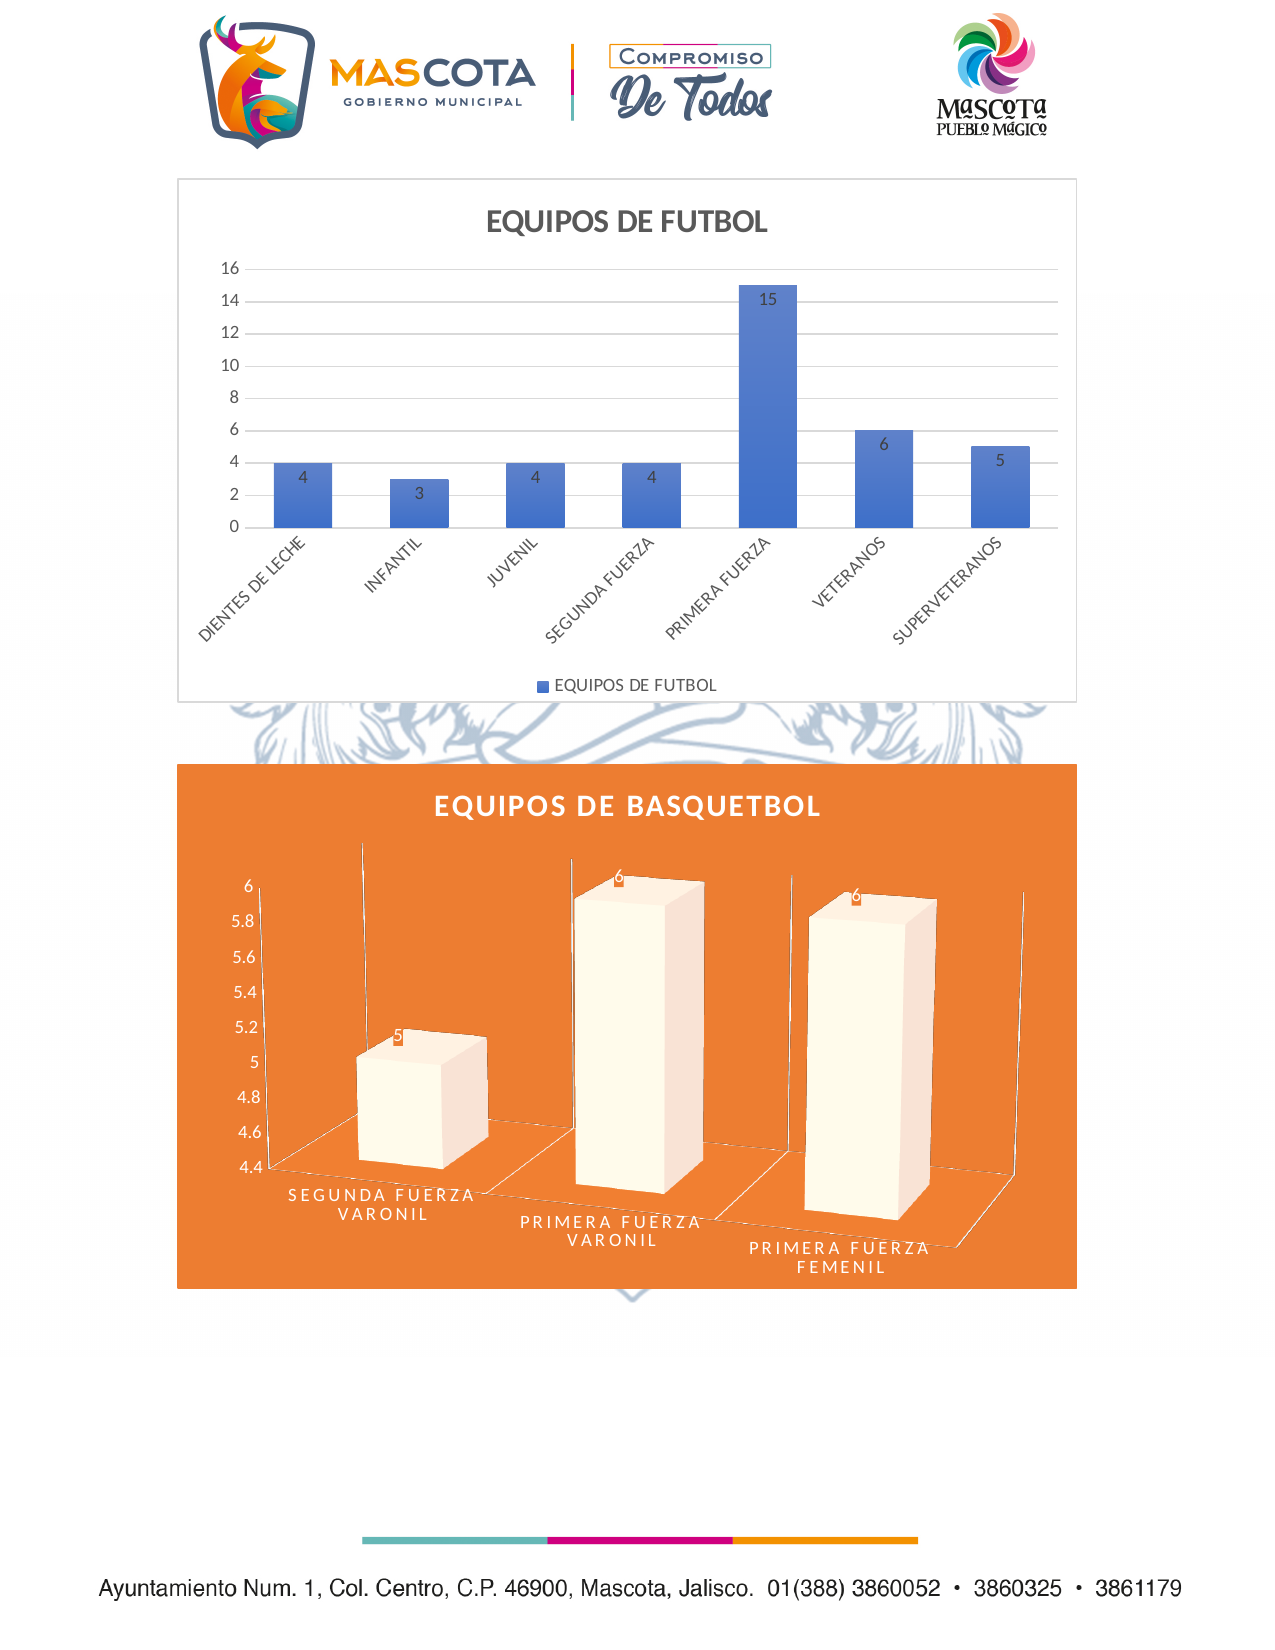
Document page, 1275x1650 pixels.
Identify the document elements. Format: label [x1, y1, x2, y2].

picture [92, 1525, 1188, 1604]
picture [181, 10, 1066, 34]
picture [0, 293, 1275, 1357]
